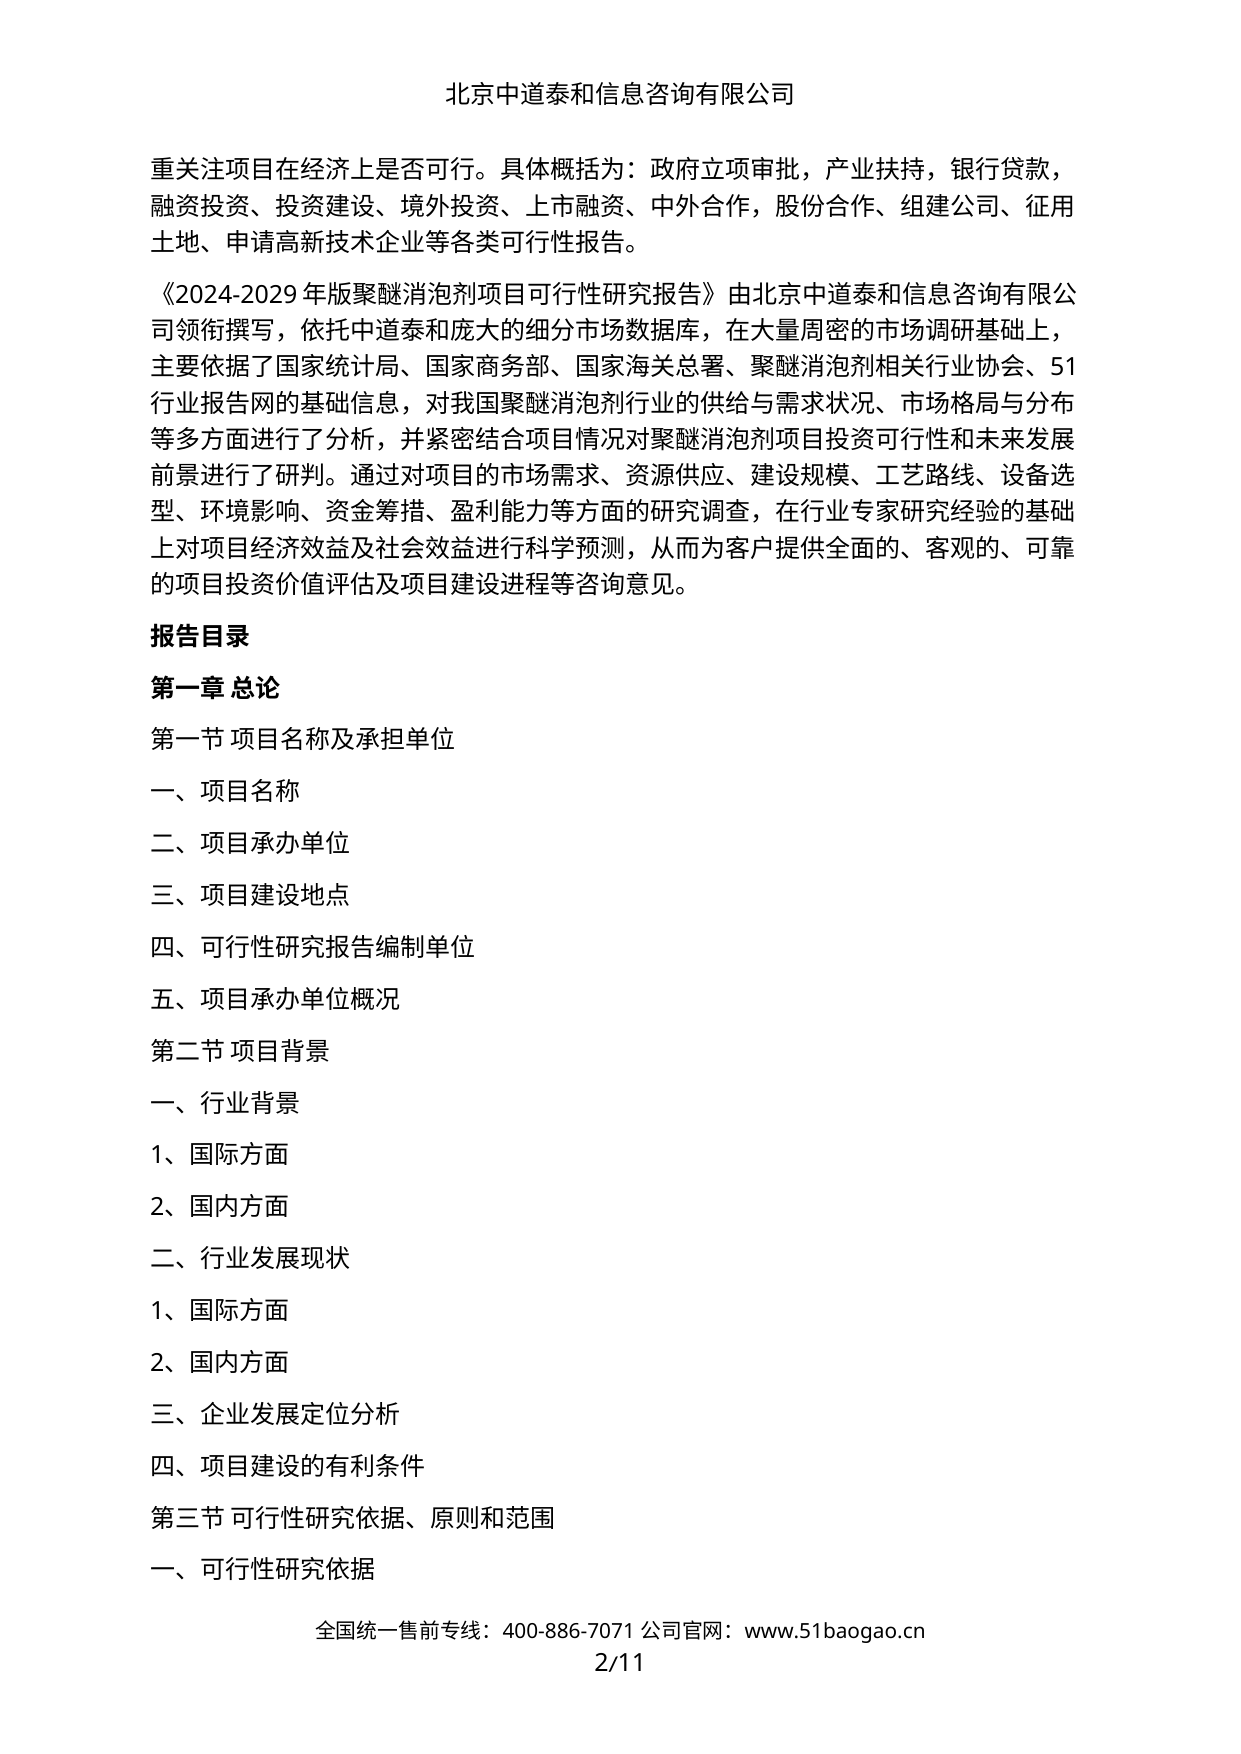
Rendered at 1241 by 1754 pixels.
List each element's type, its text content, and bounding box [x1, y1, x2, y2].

text 五、项目承办单位概况 [150, 979, 1090, 1016]
text 一、行业背景 [150, 1083, 1090, 1119]
text 一、项目名称 [150, 772, 1090, 808]
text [150, 150, 1090, 259]
text 四、可行性研究报告编制单位 [150, 927, 1090, 964]
text 《2024-2029年版聚醚消泡剂项目可行性研究报告》由北京中道泰和信息咨询有限公司领衔撰写，依托中道泰和庞大的细分市场数据库，在大量周密的市场调研基础上，主要依据了国家统计局、国家商务部、国家海关总署、聚醚消泡剂相关行业协会、51行业报告网的基础信息，对我国聚醚消泡剂行业的供给与需求状况、市场格局与分布等多方面进行了分析，并紧密结合项目情况对聚醚消泡剂项目投资可行性和未来发展前景进行了研判。通过对项目的市场需求、资源供应、建设规模、工艺路线、设备选型、环境影响、资金筹措、盈利能力等方面的研究调查，在行业专家研究经验的基础上对项目经济效益及社会效益进行科学预测，从而为客户提供全面的、客观的、可靠的项目投资价值评估及项目建设进程等咨询意见。 [150, 274, 1090, 601]
text 第一章 总论 [150, 668, 1090, 704]
text 2、国内方面 [150, 1187, 1090, 1223]
text 二、项目承办单位 [150, 824, 1090, 860]
text 报告目录 [150, 616, 1090, 652]
text 四、项目建设的有利条件 [150, 1446, 1090, 1482]
text 1、国际方面 [150, 1291, 1090, 1327]
text 三、企业发展定位分析 [150, 1394, 1090, 1431]
text 第一节 项目名称及承担单位 [150, 720, 1090, 756]
text 三、项目建设地点 [150, 876, 1090, 912]
text 第二节 项目背景 [150, 1031, 1090, 1067]
text 一、可行性研究依据 [150, 1550, 1090, 1586]
text 1、国际方面 [150, 1135, 1090, 1171]
text 2、国内方面 [150, 1342, 1090, 1379]
text 第三节 可行性研究依据、原则和范围 [150, 1498, 1090, 1534]
text 二、行业发展现状 [150, 1239, 1090, 1275]
